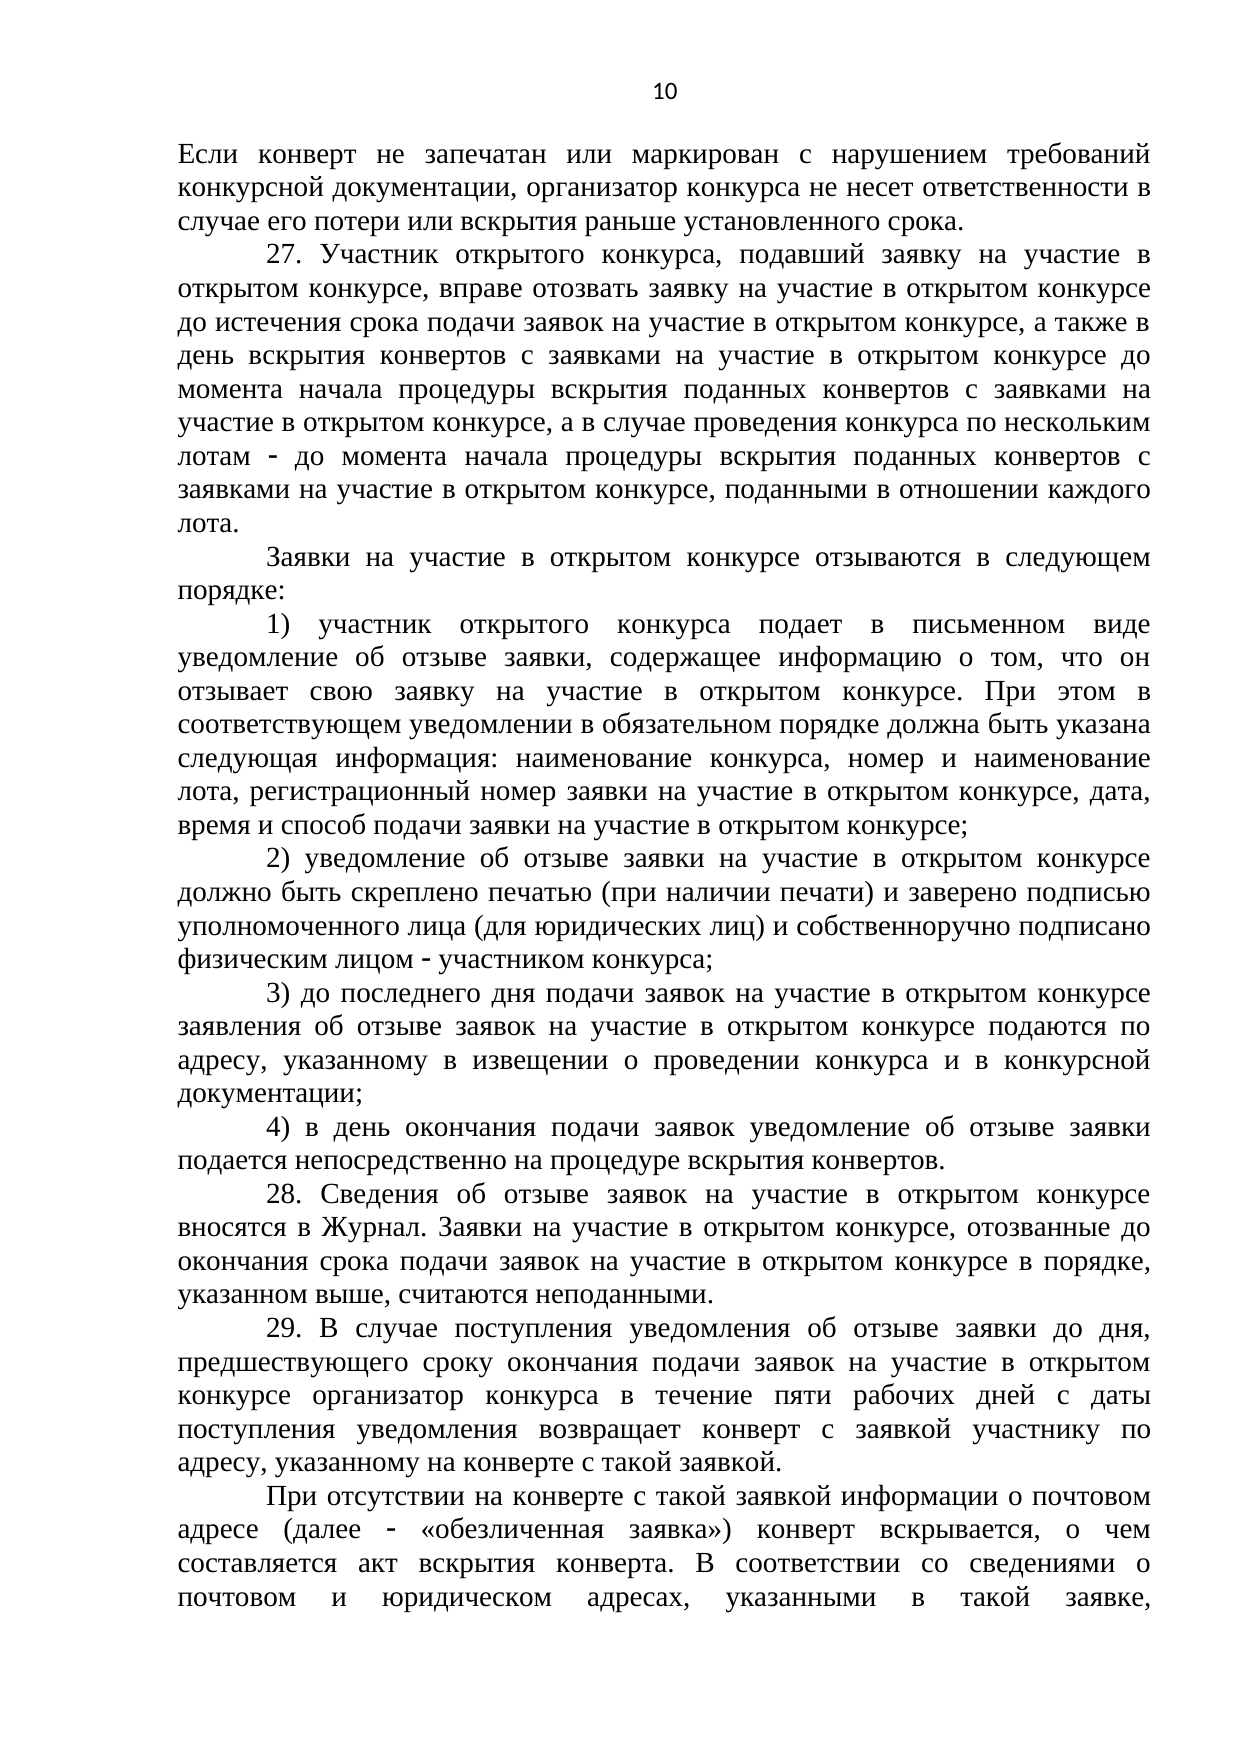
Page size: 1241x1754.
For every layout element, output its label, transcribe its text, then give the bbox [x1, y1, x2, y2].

text 28. Сведения об отзыве заявок на участие в открытом конкурсе вносятся в Журнал. Заявки на участие в открытом конкурсе, отозванные до окончания срока подачи заявок на участие в открытом конкурсе в порядке, указанном выше, считаются неподанными. [177, 1176, 1152, 1310]
text 29. В случае поступления уведомления об отзыве заявки до дня, предшествующего сроку окончания подачи заявок на участие в открытом конкурсе организатор конкурса в течение пяти рабочих дней с даты поступления уведомления возвращает конверт с заявкой участнику по адресу, указанному на конверте с такой заявкой. [177, 1310, 1152, 1478]
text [177, 1478, 1152, 1612]
text 3) до последнего дня подачи заявок на участие в открытом конкурсе заявления об отзыве заявок на участие в открытом конкурсе подаются по адресу, указанному в извещении о проведении конкурса и в конкурсной документации; [177, 975, 1152, 1109]
text 4) в день окончания подачи заявок уведомление об отзыве заявки подается непосредственно на процедуре вскрытия конвертов. [177, 1109, 1152, 1176]
text 1) участник открытого конкурса подает в письменном виде уведомление об отзыве заявки, содержащее информацию о том, что он отзывает свою заявку на участие в открытом конкурсе. При этом в соответствующем уведомлении в обязательном порядке должна быть указана следующая информация: наименование конкурса, номер и наименование лота, регистрационный номер заявки на участие в открытом конкурсе, дата, время и способ подачи заявки на участие в открытом конкурсе; [177, 606, 1152, 841]
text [177, 136, 1152, 237]
text 27. Участник открытого конкурса, подавший заявку на участие в открытом конкурсе, вправе отозвать заявку на участие в открытом конкурсе до истечения срока подачи заявок на участие в открытом конкурсе, а также в день вскрытия конвертов с заявками на участие в открытом конкурсе до момента начала процедуры вскрытия поданных конвертов с заявками на участие в открытом конкурсе, а в случае проведения конкурса по нескольким лотам до момента начала процедуры вскрытия поданных конвертов с заявками на участие в открытом конкурсе, поданными в отношении каждого лота. [177, 237, 1152, 539]
text Заявки на участие в открытом конкурсе отзываются в следующем порядке: [177, 539, 1152, 606]
text 2) уведомление об отзыве заявки на участие в открытом конкурсе должно быть скреплено печатью (при наличии печати) и заверено подписью уполномоченного лица (для юридических лиц) и собственноручно подписано физическим лицом участником конкурса; [177, 841, 1152, 975]
